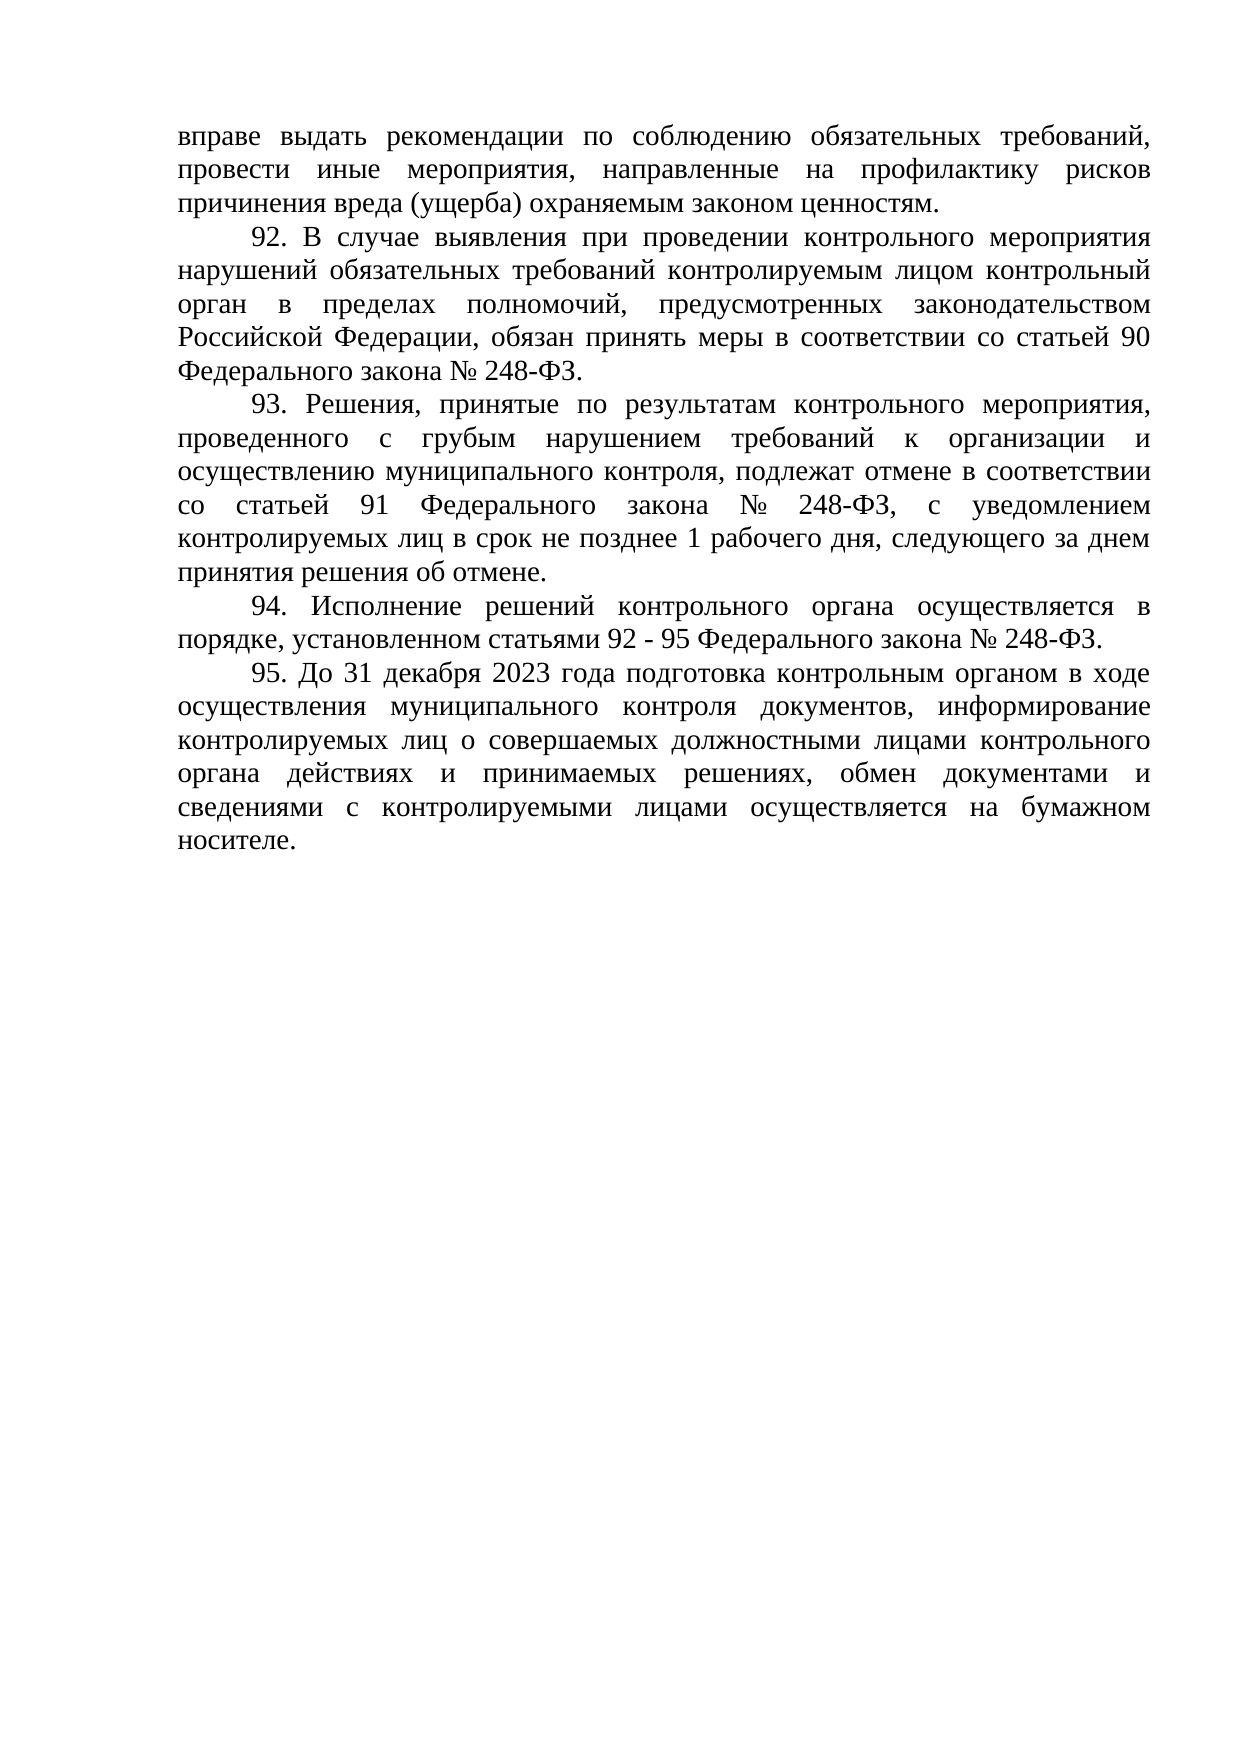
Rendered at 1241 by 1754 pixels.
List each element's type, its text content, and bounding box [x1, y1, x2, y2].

text 93. Решения, принятые по результатам контрольного мероприятия, проведенного с грубым нарушением требований к организации и осуществлению муниципального контроля, подлежат отмене в соответствии со статьей 91 Федерального закона № 248-ФЗ, с уведомлением контролируемых лиц в срок не позднее 1 рабочего дня, следующего за днем принятия решения об отмене. [177, 386, 1152, 588]
text 92. В случае выявления при проведении контрольного мероприятия нарушений обязательных требований контролируемым лицом контрольный орган в пределах полномочий, предусмотренных законодательством Российской Федерации, обязан принять меры в соответствии со статьей 90 Федерального закона № 248-ФЗ. [177, 219, 1152, 386]
text 94. Исполнение решений контрольного органа осуществляется в порядке, установленном статьями 92 - 95 Федерального закона № 248-ФЗ. [177, 588, 1152, 655]
text 95. До 31 декабря 2023 года подготовка контрольным органом в ходе осуществления муниципального контроля документов, информирование контролируемых лиц о совершаемых должностными лицами контрольного органа действиях и принимаемых решениях, обмен документами и сведениями с контролируемыми лицами осуществляется на бумажном носителе. [177, 655, 1152, 856]
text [177, 118, 1152, 219]
